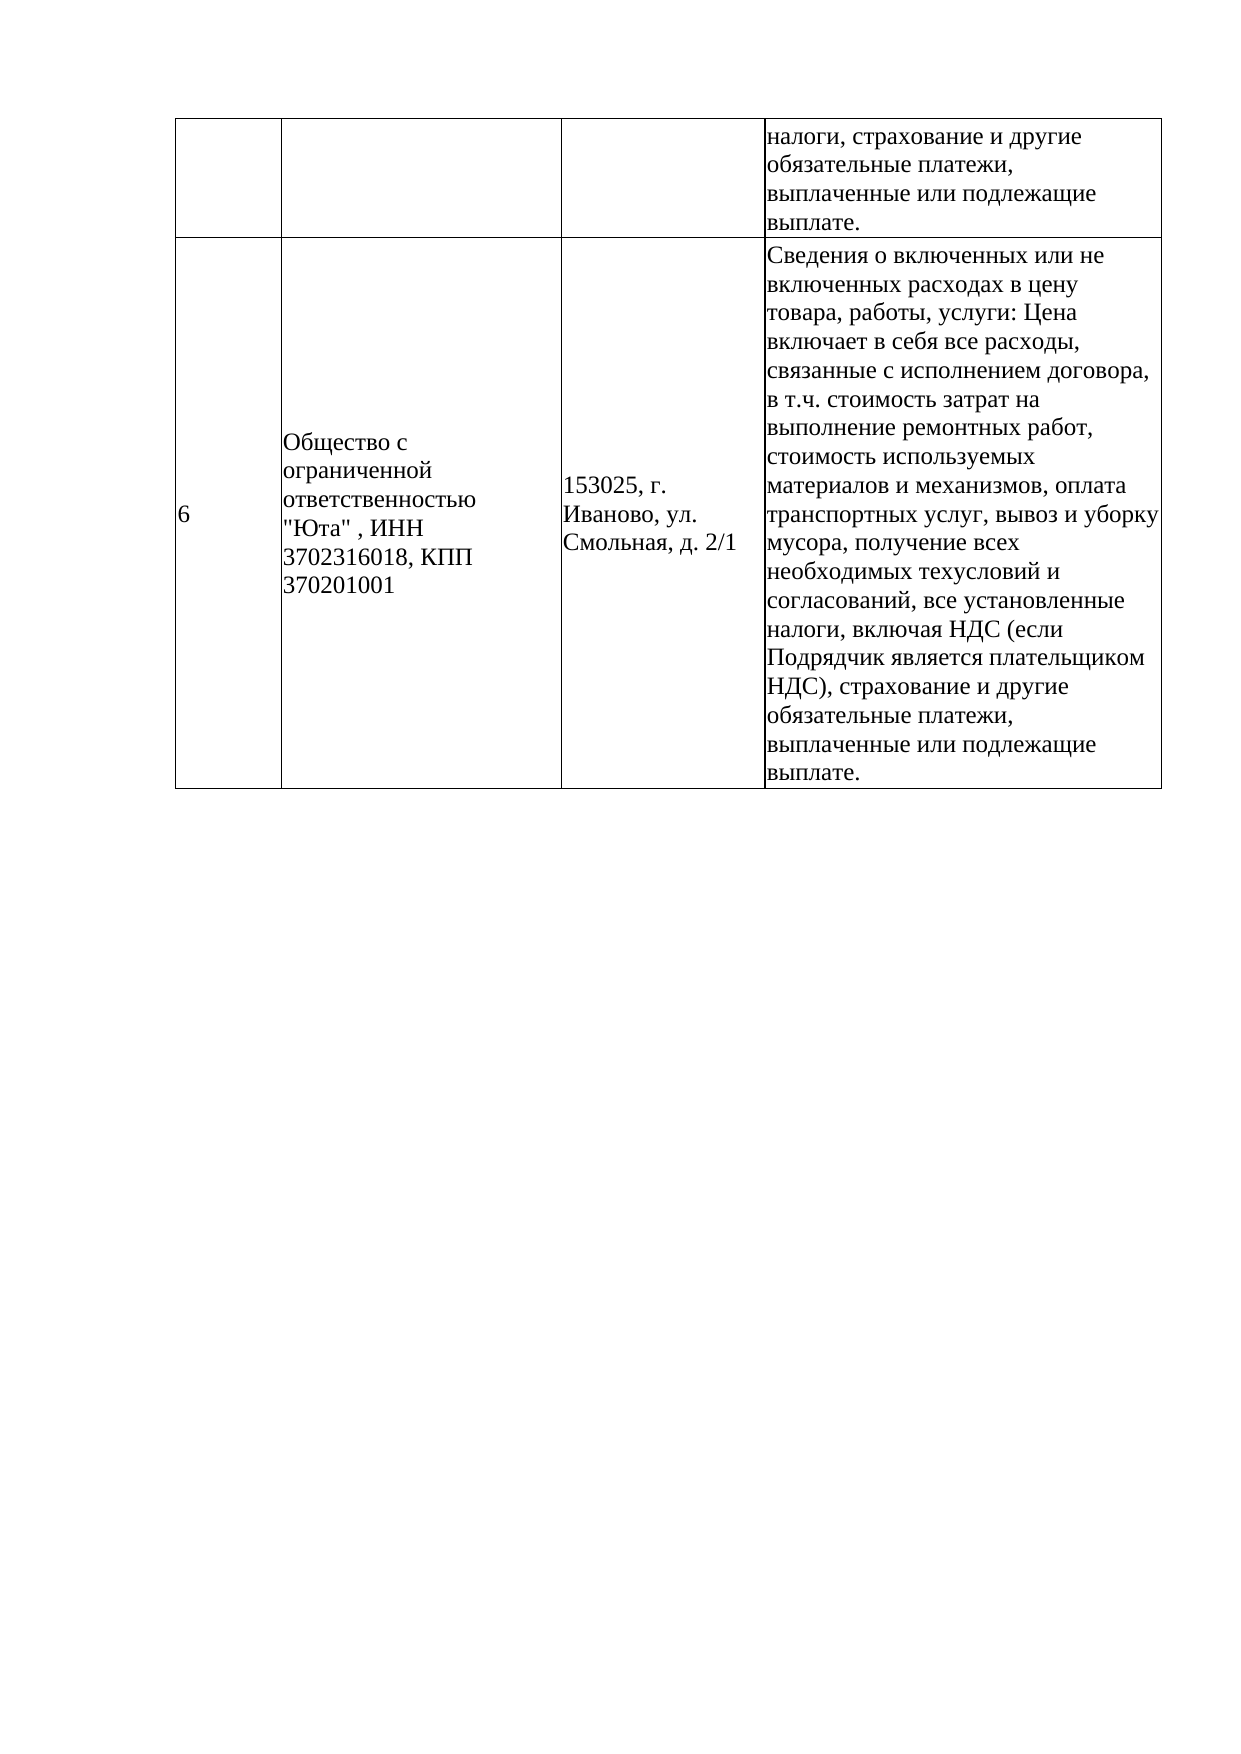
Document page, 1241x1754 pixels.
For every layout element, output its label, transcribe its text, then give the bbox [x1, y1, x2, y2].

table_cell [562, 119, 764, 237]
table_cell 5 [176, 119, 281, 237]
table_cell 153025, г. Иваново, ул. Смольная, д. 2/1 [562, 238, 764, 788]
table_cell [282, 119, 561, 237]
table_cell Сведения о включенных или не включенных расходах в цену товара, работы, услуги: Цена включает в себя все расходы, связанные с исполнением договора, в т.ч. стоимость затрат на выполнение ремонтных работ, стоимость используемых материалов и механизмов, оплата транспортных услуг, вывоз и уборку мусора, получение всех необходимых техусловий и согласований, все установленные налоги, включая НДС (если Подрядчик является плательщиком НДС), страхование и другие обязательные платежи, выплаченные или подлежащие выплате. [766, 238, 1161, 788]
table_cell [766, 119, 1161, 237]
table_cell Общество с ограниченной ответственностью "Юта" , ИНН 3702316018, КПП 370201001 [282, 238, 561, 788]
table_cell 6 [176, 238, 281, 788]
